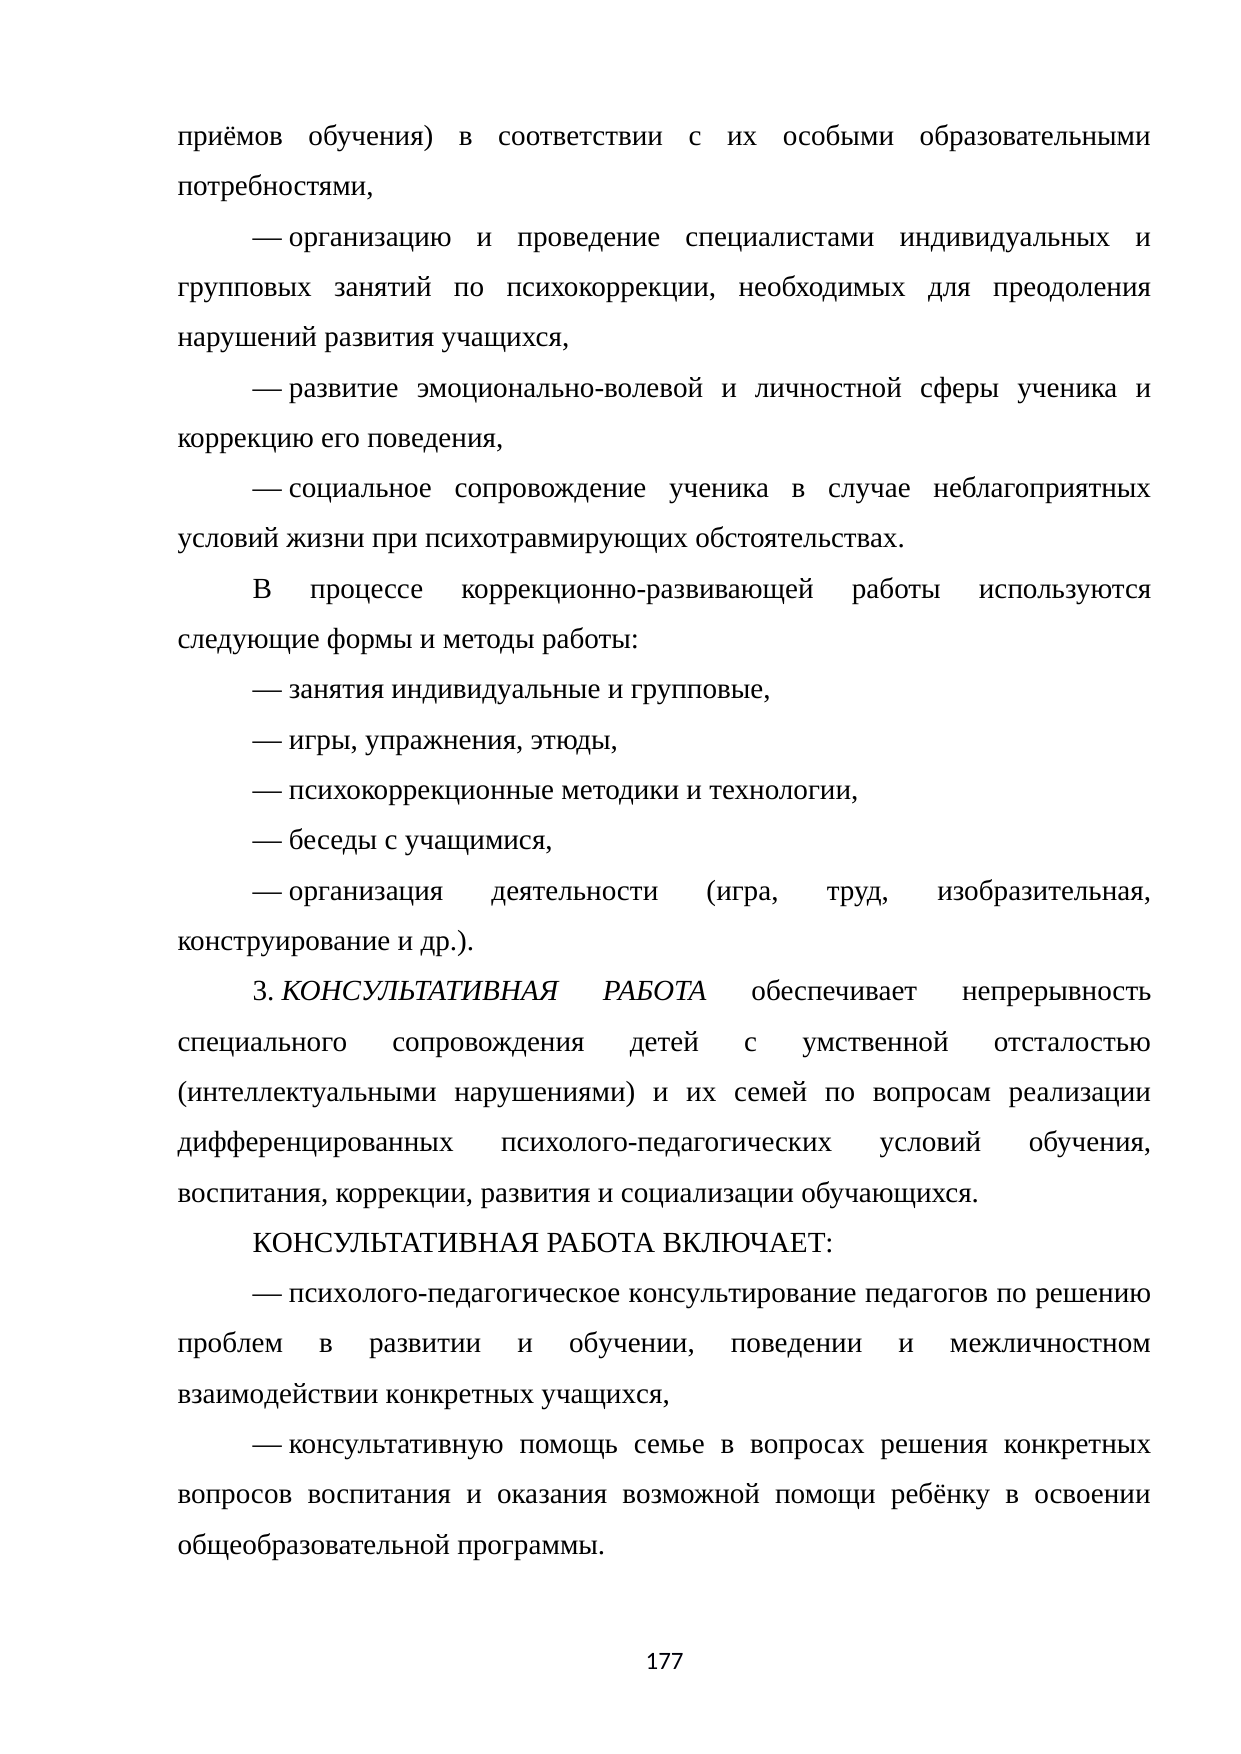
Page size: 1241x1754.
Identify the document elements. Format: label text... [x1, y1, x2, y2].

text ― игры, упражнения, этюды, [177, 722, 1152, 755]
text ― организацию и проведение специалистами индивидуальных и групповых занятий по психокоррекции, необходимых для преодоления нарушений развития учащихся, [177, 219, 1152, 353]
text ― развитие эмоционально-волевой и личностной сферы ученика и коррекцию его поведения, [177, 370, 1152, 453]
text Консультативная работа включает: [177, 1225, 1152, 1258]
text 3. Консультативная работа обеспечивает непрерывность специального сопровождения детей с умственной отсталостью (интеллектуальными нарушениями) и их семей по вопросам реализации дифференцированных психолого-педагогических условий обучения, воспитания, коррекции, развития и социализации обучающихся. [177, 973, 1152, 1208]
text ― психокоррекционные методики и технологии, [177, 772, 1152, 806]
text ― организация деятельности (игра, труд, изобразительная, конструирование и др.). [177, 873, 1152, 957]
text ― социальное сопровождение ученика в случае неблагоприятных условий жизни при психотравмирующих обстоятельствах. [177, 470, 1152, 554]
text В процессе коррекционно-развивающей работы используются следующие формы и методы работы: [177, 571, 1152, 655]
text ― беседы с учащимися, [177, 822, 1152, 856]
text ― психолого-педагогическое консультирование педагогов по решению проблем в развитии и обучении, поведении и межличностном взаимодействии конкретных учащихся, [177, 1275, 1152, 1409]
text ― занятия индивидуальные и групповые, [177, 672, 1152, 705]
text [177, 118, 1152, 202]
text ― консультативную помощь семье в вопросах решения конкретных вопросов воспитания и оказания возможной помощи ребёнку в освоении общеобразовательной программы. [177, 1426, 1152, 1560]
